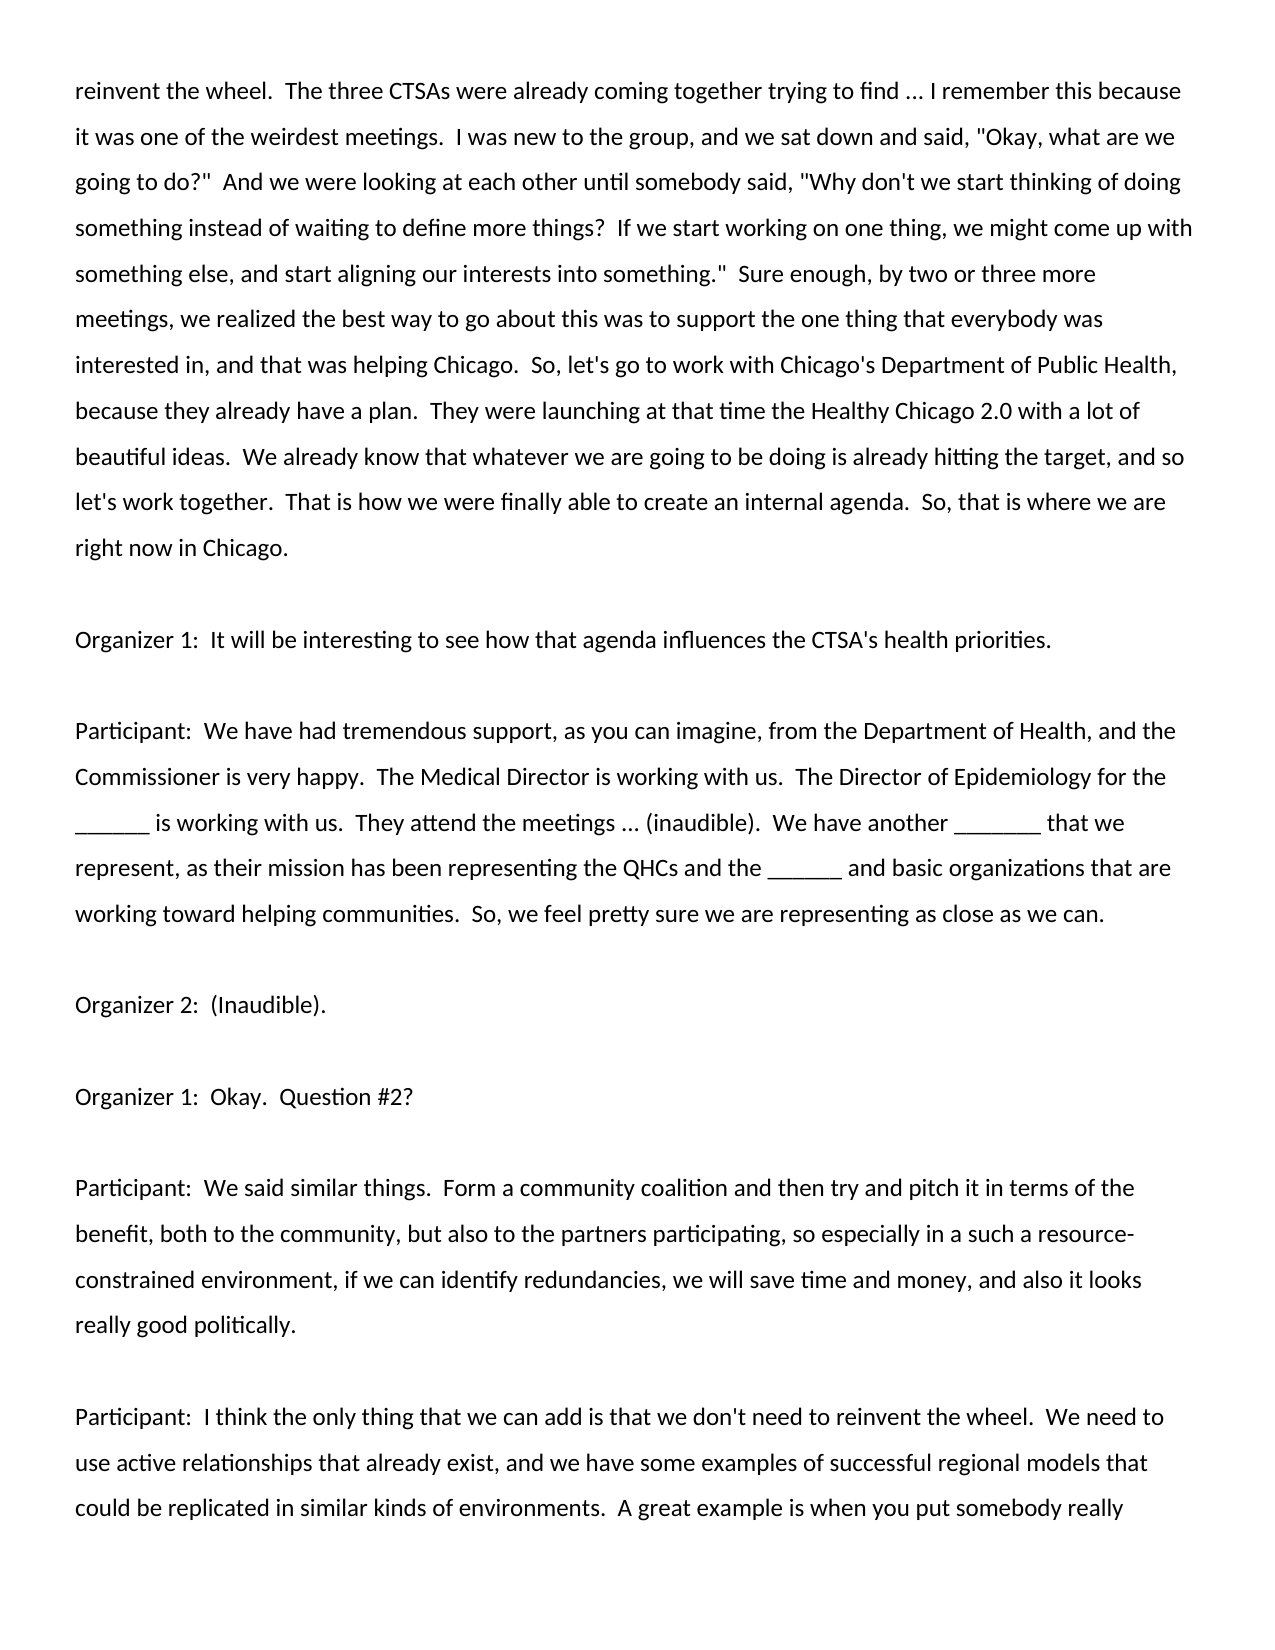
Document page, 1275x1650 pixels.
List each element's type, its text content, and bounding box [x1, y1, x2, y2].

text Organizer 2: (Inaudible). [75, 989, 1200, 1020]
text Organizer 1: Okay. Question #2? [75, 1081, 1200, 1112]
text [75, 1401, 1200, 1523]
text Organizer 1: It will be interesting to see how that agenda influences the CTSA's health priorities. [75, 624, 1200, 654]
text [75, 75, 1200, 563]
text Participant: We have had tremendous support, as you can imagine, from the Department of Health, and the Commissioner is very happy. The Medical Director is working with us. The Director of Epidemiology for the ______ is working with us. They attend the meetings ... (inaudible). We have another _______ that we represent, as their mission has been representing the QHCs and the ______ and basic organizations that are working toward helping communities. So, we feel pretty sure we are representing as close as we can. [75, 715, 1200, 929]
text Participant: We said similar things. Form a community coalition and then try and pitch it in terms of the benefit, both to the community, but also to the partners participating, so especially in a such a resource-constrained environment, if we can identify redundancies, we will save time and money, and also it looks really good politically. [75, 1172, 1200, 1340]
